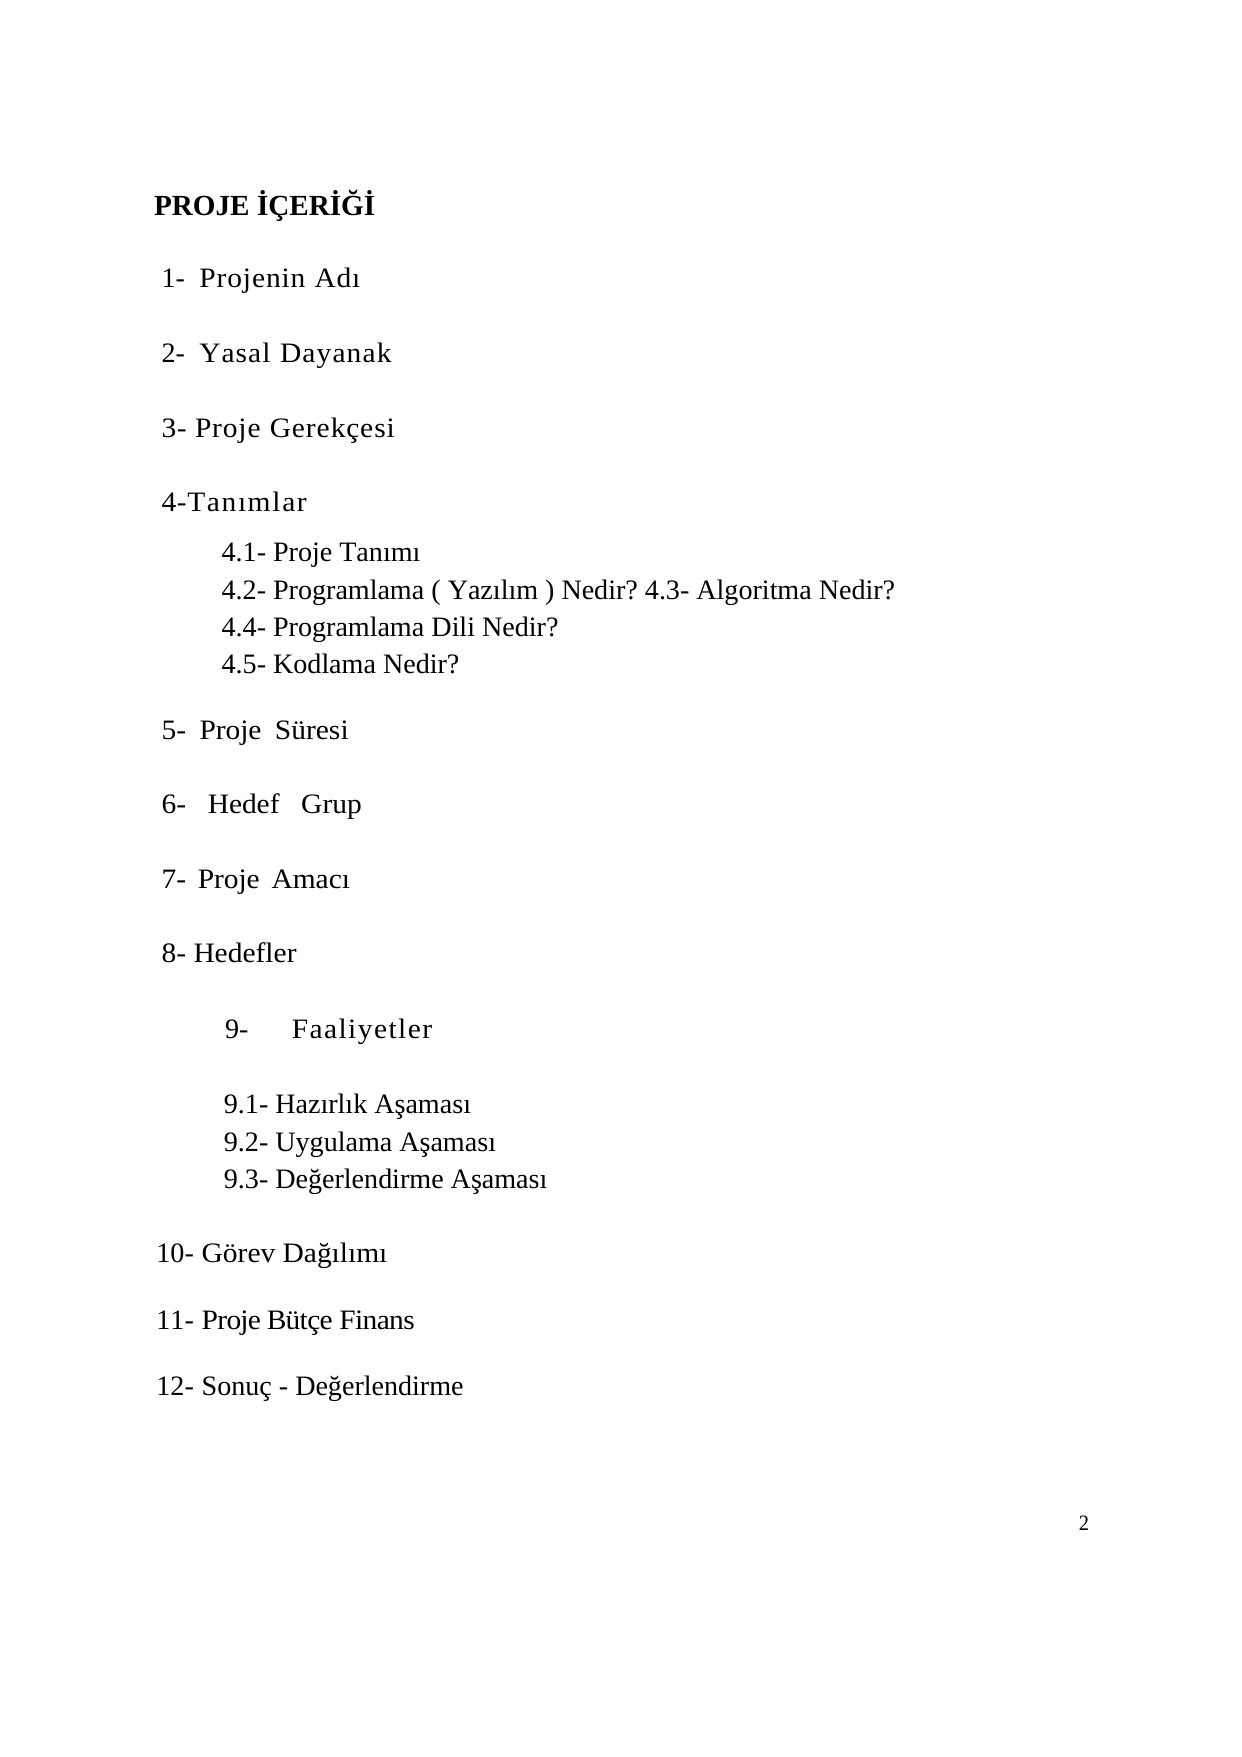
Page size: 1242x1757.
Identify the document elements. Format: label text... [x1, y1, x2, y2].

text PROJE İÇERİĞİ [154, 188, 939, 222]
list Görev Dağılımı [156, 1236, 422, 1299]
text 5- Proje Süresi 6- Hedef Grup 7- Proje Amacı 8- Hedefler [161, 713, 362, 969]
list Sonuç - Değerlendirme [156, 1369, 644, 1402]
text 9.1- Hazırlık Aşaması [224, 1087, 939, 1120]
text 2 [142, 1510, 1089, 1535]
text 9.3- Değerlendirme Aşaması [224, 1162, 939, 1194]
text 4.2- Programlama ( Yazılım ) Nedir? 4.3- Algoritma Nedir? 4.4- Programlama Dili Nedir? 4.5- Kodlama Nedir? [221, 573, 939, 679]
list Yasal Dayanak 3- Proje Gerekçesi 4-Tanımlar [161, 337, 404, 518]
text 9.2- Uygulama Aşaması [224, 1124, 939, 1157]
list Proje Bütçe Finans [156, 1303, 422, 1365]
subtitle Projenin Adı [161, 261, 1100, 293]
list Faaliyetler [220, 1012, 1100, 1044]
text 4.1- Proje Tanımı [221, 536, 939, 568]
